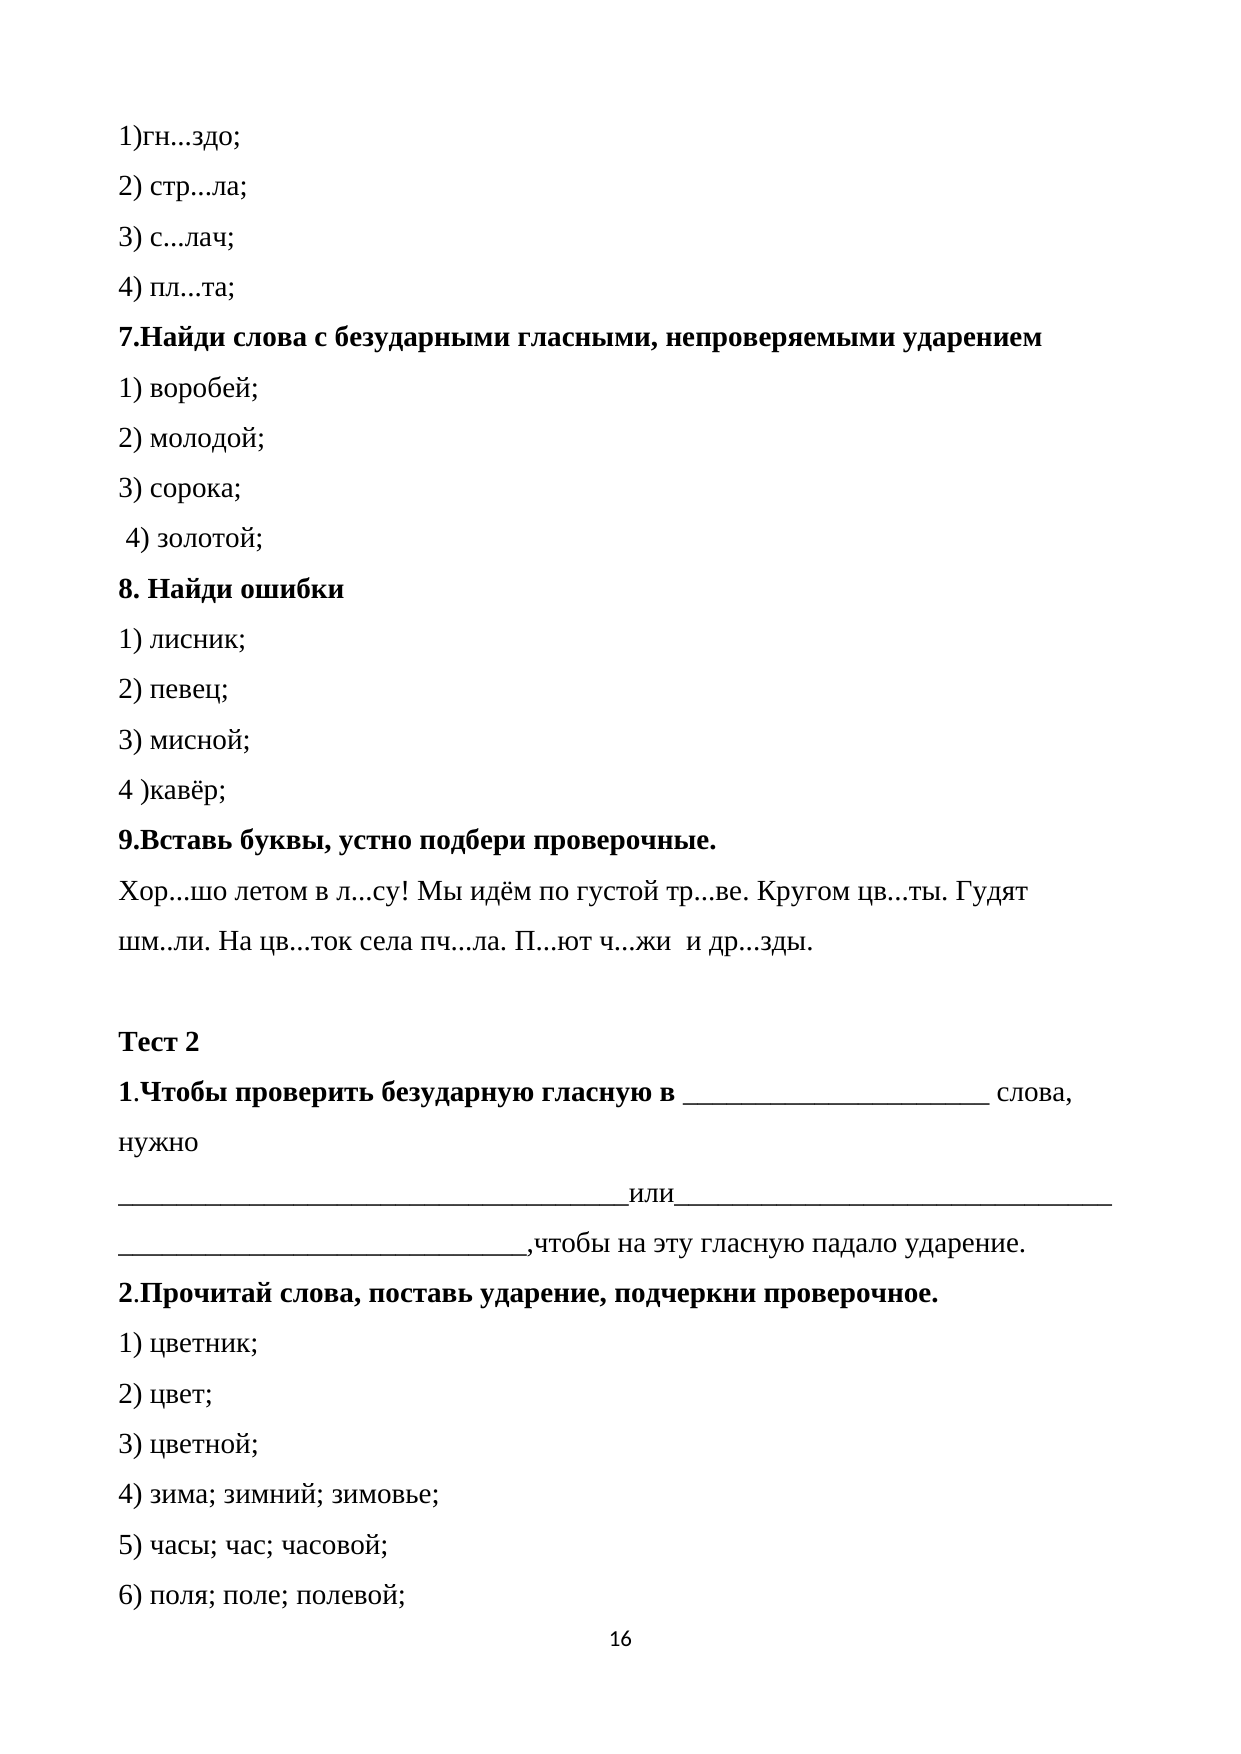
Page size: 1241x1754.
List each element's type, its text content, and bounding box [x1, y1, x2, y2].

text 6) поля; поле; полевой; [118, 1577, 1122, 1611]
text 5) часы; час; часовой; [118, 1527, 1122, 1560]
text 3) с...лач; [118, 219, 1122, 252]
text 4 )кавёр; [118, 772, 1122, 806]
text 2) молодой; [118, 420, 1122, 453]
text 1.Чтобы проверить безударную гласную в _____________________ слова, нужно ___________________________________или__________________________________________________________,чтобы на эту гласную падало ударение. [118, 1074, 1122, 1258]
text 2.Прочитай слова, поставь ударение, подчеркни проверочное. [118, 1275, 1122, 1309]
text Тест 2 [118, 1024, 1122, 1057]
text 7.Найди слова с безударными гласными, непроверяемыми ударением [118, 319, 1122, 353]
text 8. Найди ошибки [118, 571, 1122, 604]
text Хор...шо летом в л...су! Мы идём по густой тр...ве. Кругом цв...ты. Гудят шм..ли. На цв...ток села пч...ла. П...ют ч...жи и др...зды. [118, 873, 1122, 957]
text 3) мисной; [118, 722, 1122, 755]
text 2) цвет; [118, 1376, 1122, 1409]
text 1) воробей; [118, 370, 1122, 403]
text 9.Вставь буквы, устно подбери проверочные. [118, 822, 1122, 856]
text 1) цветник; [118, 1326, 1122, 1359]
text 1)гн...здо; [118, 118, 1122, 152]
text 1) лисник; [118, 621, 1122, 655]
text 4) пл...та; [118, 269, 1122, 303]
text 3) цветной; [118, 1426, 1122, 1460]
text 4) зима; зимний; зимовье; [118, 1477, 1122, 1510]
text 2) стр...ла; [118, 168, 1122, 202]
text 3) сорока; [118, 470, 1122, 504]
text 2) певец; [118, 672, 1122, 705]
text 4) золотой; [118, 521, 1122, 554]
